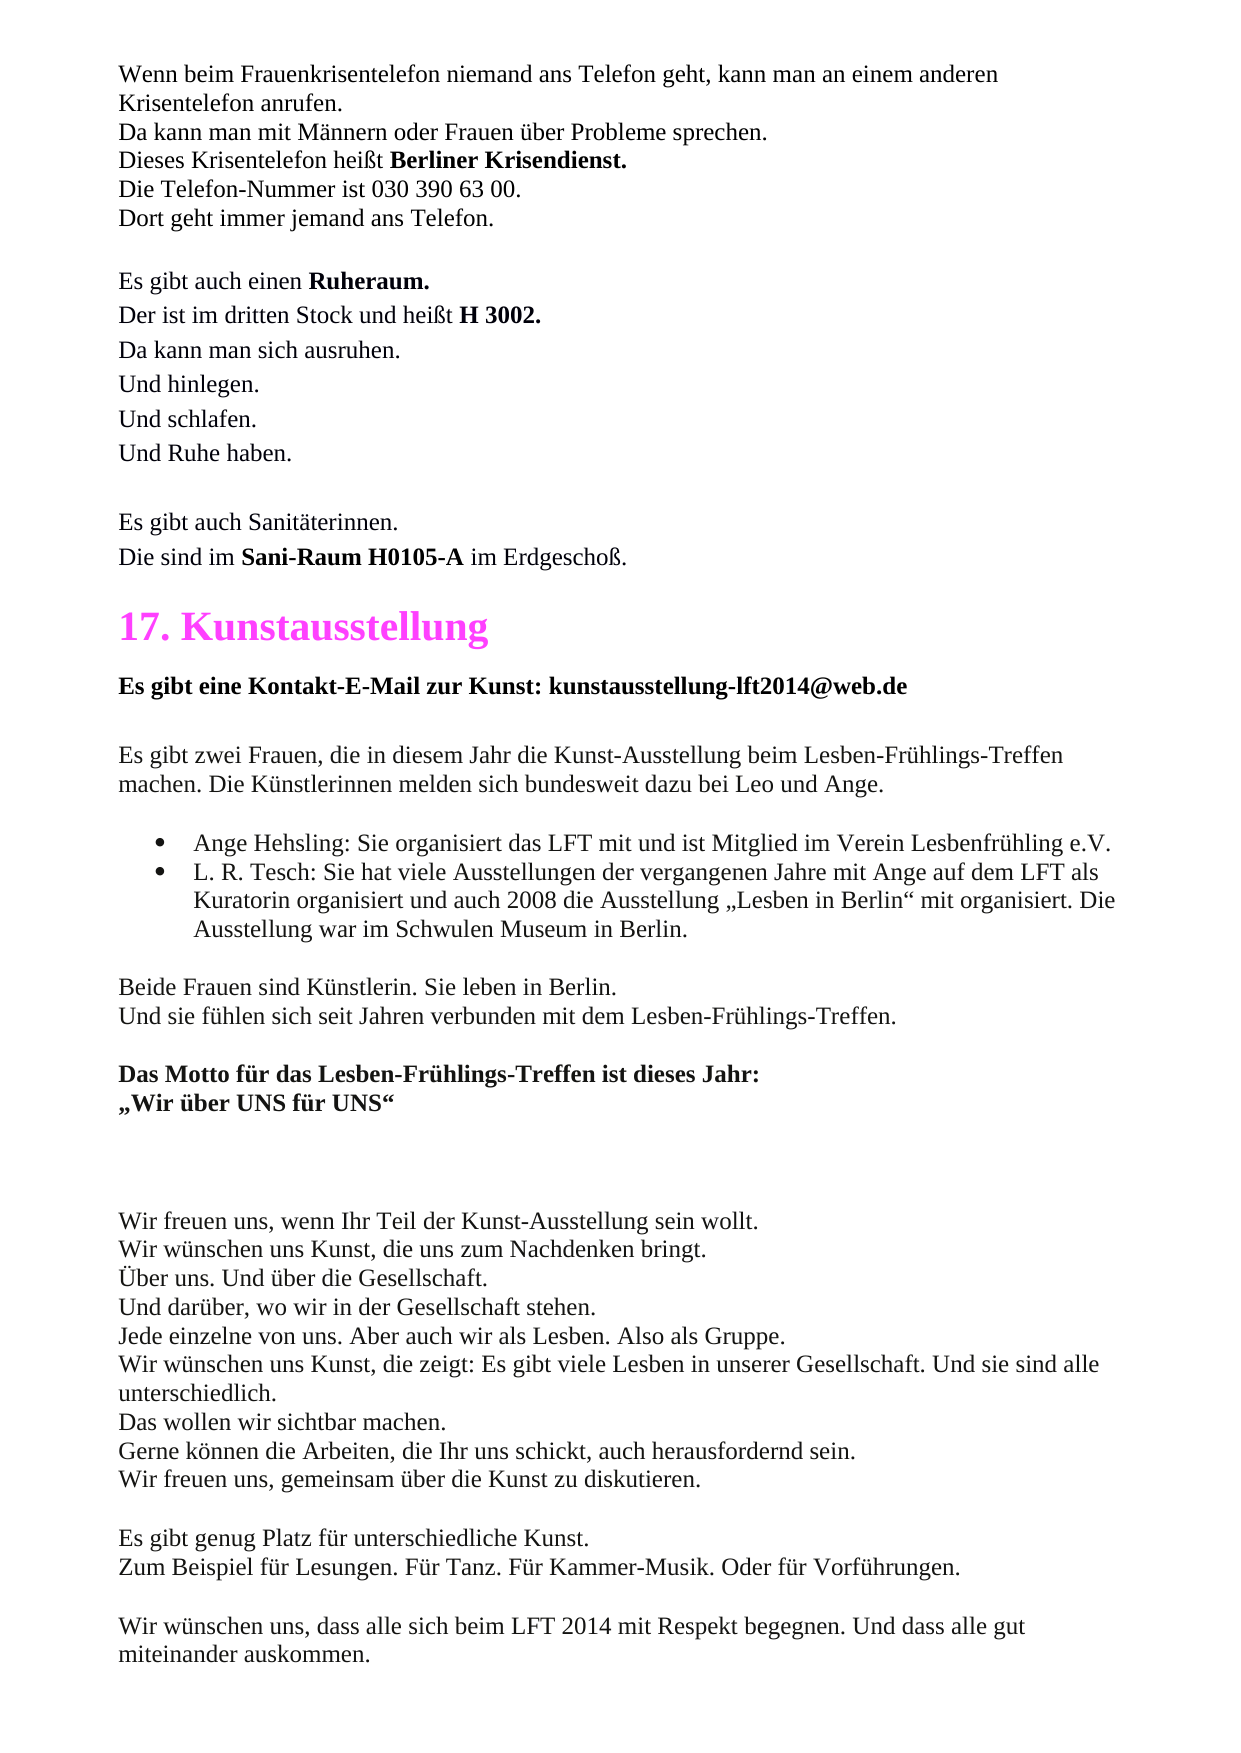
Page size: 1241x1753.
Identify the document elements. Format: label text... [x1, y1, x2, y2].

text Und Ruhe haben. [118, 438, 1122, 467]
text Und schlafen. [118, 404, 1122, 433]
text Es gibt zwei Frauen, die in diesem Jahr die Kunst-Ausstellung beim Lesben-Frühlings-Treffen machen. Die Künstlerinnen melden sich bundesweit dazu bei Leo und Ange. [118, 740, 1122, 798]
list L. R. Tesch: Sie hat viele Ausstellungen der vergangenen Jahre mit Ange auf dem LFT als Kuratorin organisiert und auch 2008 die Ausstellung „Lesben in Berlin“ mit organisiert. Die Ausstellung war im Schwulen Museum in Berlin. [156, 857, 1122, 943]
text Und hinlegen. [118, 369, 1122, 398]
text Es gibt auch Sanitäterinnen. [118, 507, 1122, 536]
list Die Telefon-Nummer ist 030 390 63 00. [118, 174, 1122, 203]
text Es gibt genug Platz für unterschiedliche Kunst. Zum Beispiel für Lesungen. Für Tanz. Für Kammer-Musik. Oder für Vorführungen. [118, 1523, 1122, 1581]
text Da kann man sich ausruhen. [118, 335, 1122, 364]
text Wir wünschen uns, dass alle sich beim LFT 2014 mit Respekt begegnen. Und dass alle gut miteinander auskommen. [118, 1611, 1122, 1668]
list Wenn beim Frauenkrisentelefon niemand ans Telefon geht, kann man an einem anderen Krisentelefon anrufen. [118, 59, 1122, 117]
text Das Motto für das Lesben-Frühlings-Treffen ist dieses Jahr: „Wir über UNS für UNS“ [118, 1059, 1122, 1117]
text Wir freuen uns, wenn Ihr Teil der Kunst-Ausstellung sein wollt. Wir wünschen uns Kunst, die uns zum Nachdenken bringt. Über uns. Und über die Gesellschaft. Und darüber, wo wir in der Gesellschaft stehen. Jede einzelne von uns. Aber auch wir als Lesben. Also als Gruppe. Wir wünschen uns Kunst, die zeigt: Es gibt viele Lesben in unserer Gesellschaft. Und sie sind alle unterschiedlich. Das wollen wir sichtbar machen. Gerne können die Arbeiten, die Ihr uns schickt, auch herausfordernd sein. Wir freuen uns, gemeinsam über die Kunst zu diskutieren. [118, 1206, 1122, 1493]
list Ange Hehsling: Sie organisiert das LFT mit und ist Mitglied im Verein Lesbenfrühling e.V. [156, 828, 1122, 857]
text Die sind im Sani-Raum H0105-A im Erdgeschoß. [118, 542, 1122, 571]
text Es gibt eine Kontakt-E-Mail zur Kunst: kunstausstellung-lft2014@web.de [118, 671, 1122, 700]
list Da kann man mit Männern oder Frauen über Probleme sprechen. [118, 117, 1122, 145]
subtitle 17. Kunstausstellung [118, 601, 1122, 649]
text Der ist im dritten Stock und heißt H 3002. [118, 301, 1122, 329]
text Es gibt auch einen Ruheraum. [118, 266, 1122, 295]
text Beide Frauen sind Künstlerin. Sie leben in Berlin. Und sie fühlen sich seit Jahren verbunden mit dem Lesben-Frühlings-Treffen. [118, 972, 1122, 1029]
list Dort geht immer jemand ans Telefon. [118, 203, 1122, 232]
list Dieses Krisentelefon heißt Berliner Krisendienst. [118, 145, 1122, 174]
